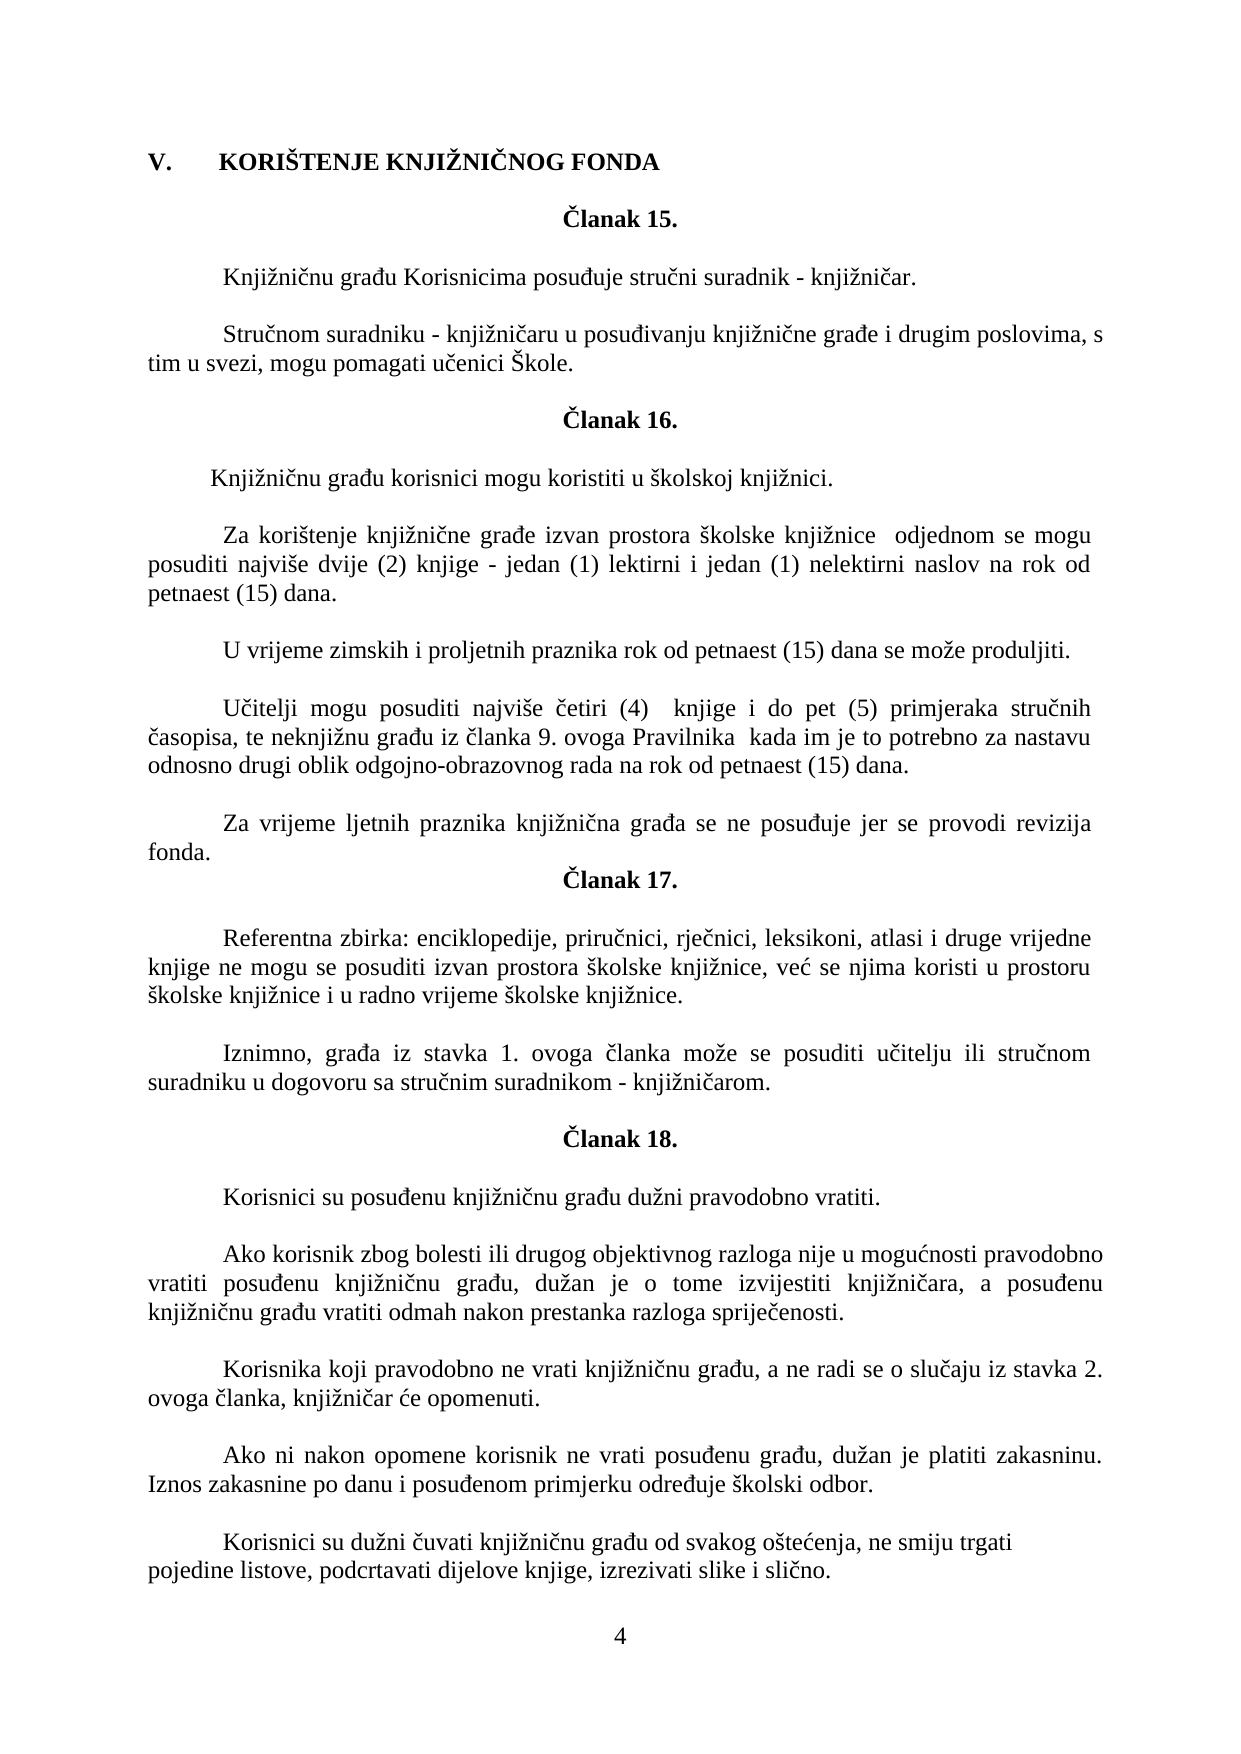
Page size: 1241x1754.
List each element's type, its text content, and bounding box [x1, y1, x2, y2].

text Članak 17. [148, 866, 1092, 894]
text Za vrijeme ljetnih praznika knjižnična građa se ne posuđuje jer se provodi revizija fonda. [148, 808, 1092, 866]
text Članak 18. [148, 1124, 1092, 1153]
text Referentna zbirka: enciklopedije, priručnici, rječnici, leksikoni, atlasi i druge vrijedne knjige ne mogu se posuditi izvan prostora školske knjižnice, već se njima koristi u prostoru školske knjižnice i u radno vrijeme školske knjižnice. [148, 923, 1092, 1009]
text Korisnici su posuđenu knjižničnu građu dužni pravodobno vratiti. [148, 1182, 1104, 1211]
text Članak 16. [148, 406, 1092, 434]
text Iznimno, građa iz stavka 1. ovoga članka može se posuditi učitelju ili stručnom suradniku u dogovoru sa stručnim suradnikom - knjižničarom. [148, 1038, 1092, 1096]
list KORIŠTENJE KNJIŽNIČNOG FONDA [148, 147, 1104, 176]
text U vrijeme zimskih i proljetnih praznika rok od petnaest (15) dana se može produljiti. [148, 636, 1092, 664]
text Korisnici su dužni čuvati knjižničnu građu od svakog oštećenja, ne smiju trgati pojedine listove, podcrtavati dijelove knjige, izrezivati slike i slično. [148, 1527, 1092, 1584]
text Za korištenje knjižnične građe izvan prostora školske knjižnice odjednom se mogu posuditi najviše dvije (2) knjige - jedan (1) lektirni i jedan (1) nelektirni naslov na rok od petnaest (15) dana. [148, 521, 1092, 607]
text Članak 15. [148, 204, 1092, 233]
text Ako korisnik zbog bolesti ili drugog objektivnog razloga nije u mogućnosti pravodobno vratiti posuđenu knjižničnu građu, dužan je o tome izvijestiti knjižničara, a posuđenu knjižničnu građu vratiti odmah nakon prestanka razloga spriječenosti. [148, 1239, 1104, 1326]
text Korisnika koji pravodobno ne vrati knjižničnu građu, a ne radi se o slučaju iz stavka 2. ovoga članka, knjižničar će opomenuti. [148, 1354, 1104, 1412]
text Ako ni nakon opomene korisnik ne vrati posuđenu građu, dužan je platiti zakasninu. Iznos zakasnine po danu i posuđenom primjerku određuje školski odbor. [148, 1441, 1104, 1498]
text Učitelji mogu posuditi najviše četiri (4) knjige i do pet (5) primjeraka stručnih časopisa, te neknjižnu građu iz članka 9. ovoga Pravilnika kada im je to potrebno za nastavu odnosno drugi oblik odgojno-obrazovnog rada na rok od petnaest (15) dana. [148, 693, 1092, 779]
text Stručnom suradniku - knjižničaru u posuđivanju knjižnične građe i drugim poslovima, s tim u svezi, mogu pomagati učenici Škole. [148, 319, 1104, 377]
text Knjižničnu građu Korisnicima posuđuje stručni suradnik - knjižničar. [148, 262, 1104, 291]
text Knjižničnu građu korisnici mogu koristiti u školskoj knjižnici. [148, 463, 1092, 492]
